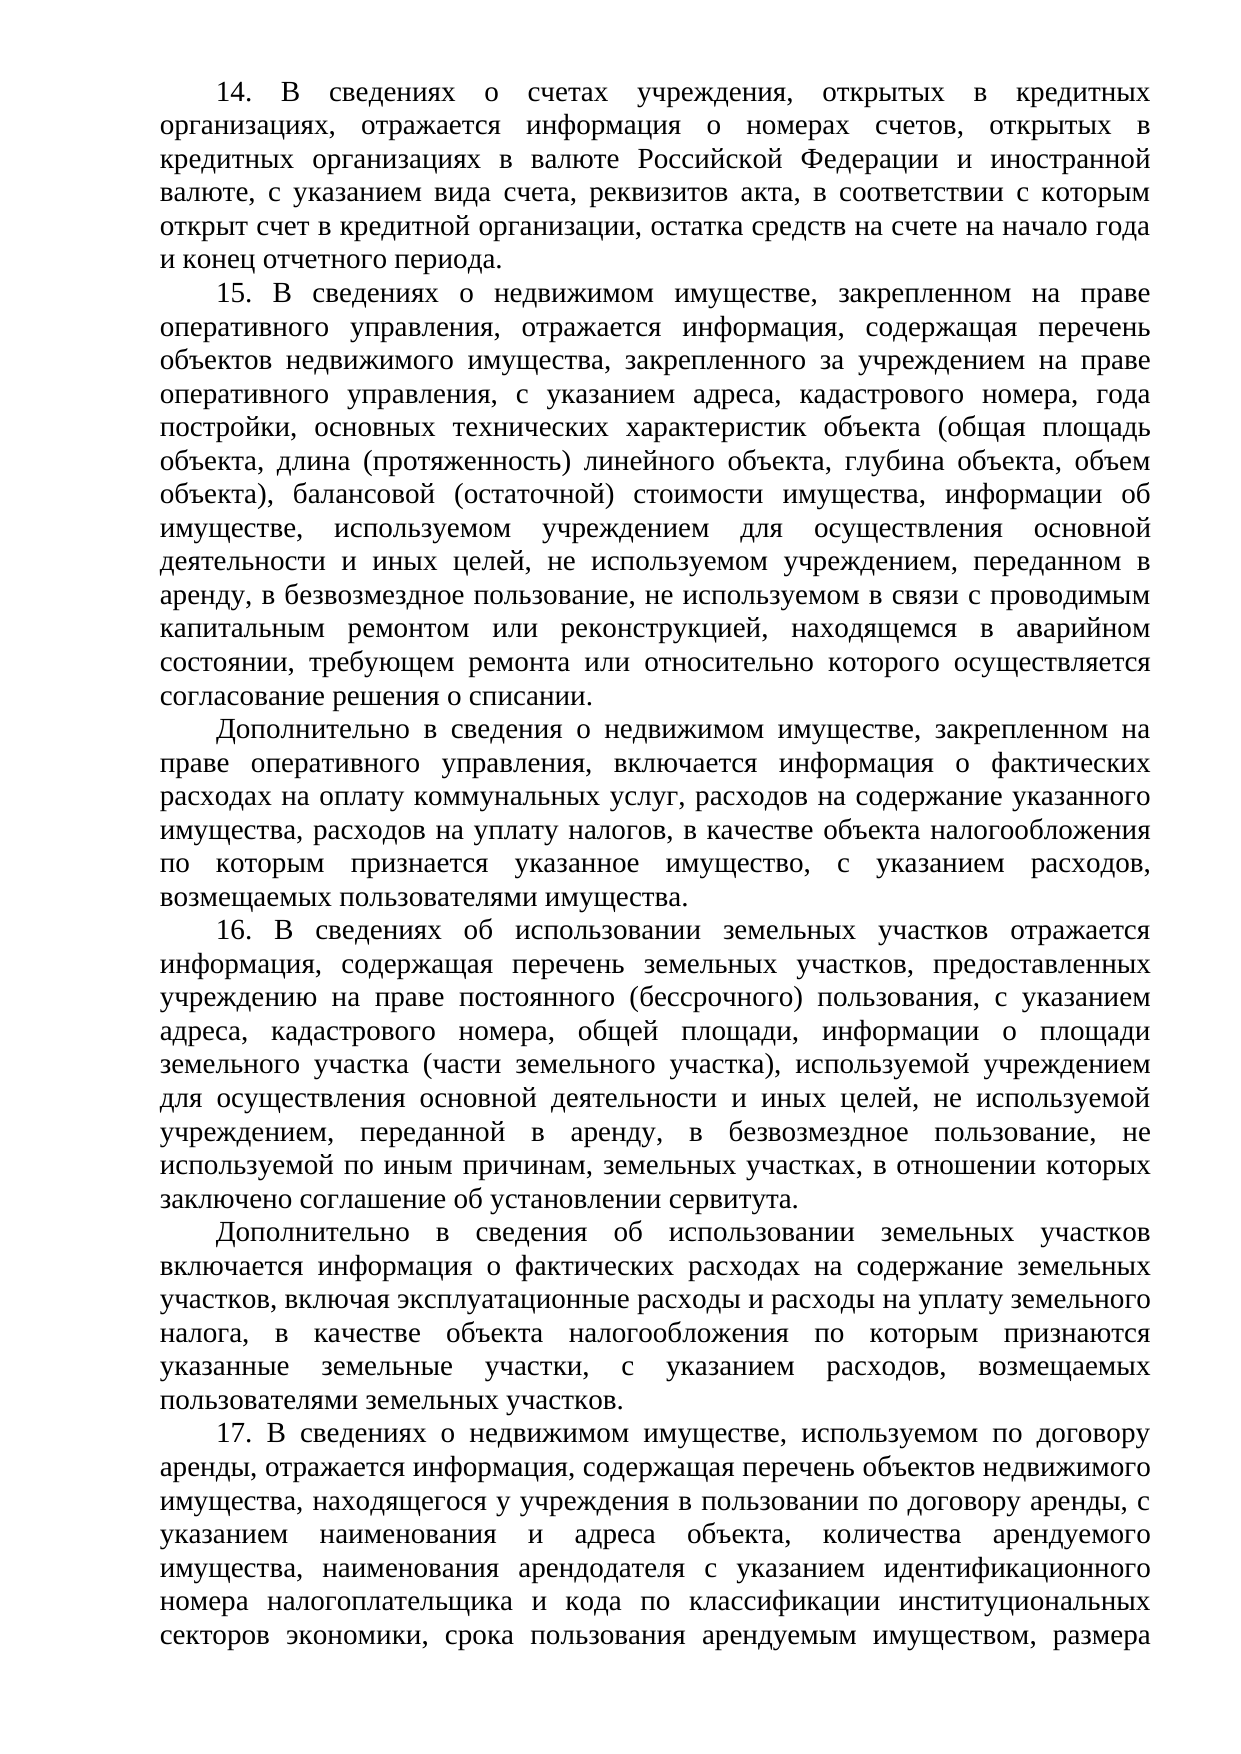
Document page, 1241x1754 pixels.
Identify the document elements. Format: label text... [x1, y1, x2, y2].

text Дополнительно в сведения об использовании земельных участков включается информация о фактических расходах на содержание земельных участков, включая эксплуатационные расходы и расходы на уплату земельного налога, в качестве объекта налогообложения по которым признаются указанные земельные участки, с указанием расходов, возмещаемых пользователями земельных участков. [159, 1214, 1152, 1416]
text Дополнительно в сведения о недвижимом имуществе, закрепленном на праве оперативного управления, включается информация о фактических расходах на оплату коммунальных услуг, расходов на содержание указанного имущества, расходов на уплату налогов, в качестве объекта налогообложения по которым признается указанное имущество, с указанием расходов, возмещаемых пользователями имущества. [159, 711, 1152, 912]
text 16. В сведениях об использовании земельных участков отражается информация, содержащая перечень земельных участков, предоставленных учреждению на праве постоянного (бессрочного) пользования, с указанием адреса, кадастрового номера, общей площади, информации о площади земельного участка (части земельного участка), используемой учреждением для осуществления основной деятельности и иных целей, не используемой учреждением, переданной в аренду, в безвозмездное пользование, не используемой по иным причинам, земельных участках, в отношении которых заключено соглашение об установлении сервитута. [159, 912, 1152, 1214]
text 14. В сведениях о счетах учреждения, открытых в кредитных организациях, отражается информация о номерах счетов, открытых в кредитных организациях в валюте Российской Федерации и иностранной валюте, с указанием вида счета, реквизитов акта, в соответствии с которым открыт счет в кредитной организации, остатка средств на счете на начало года и конец отчетного периода. [159, 74, 1152, 275]
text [159, 1416, 1152, 1650]
text 15. В сведениях о недвижимом имуществе, закрепленном на праве оперативного управления, отражается информация, содержащая перечень объектов недвижимого имущества, закрепленного за учреждением на праве оперативного управления, с указанием адреса, кадастрового номера, года постройки, основных технических характеристик объекта (общая площадь объекта, длина (протяженность) линейного объекта, глубина объекта, объем объекта), балансовой (остаточной) стоимости имущества, информации об имуществе, используемом учреждением для осуществления основной деятельности и иных целей, не используемом учреждением, переданном в аренду, в безвозмездное пользование, не используемом в связи с проводимым капитальным ремонтом или реконструкцией, находящемся в аварийном состоянии, требующем ремонта или относительно которого осуществляется согласование решения о списании. [159, 275, 1152, 711]
